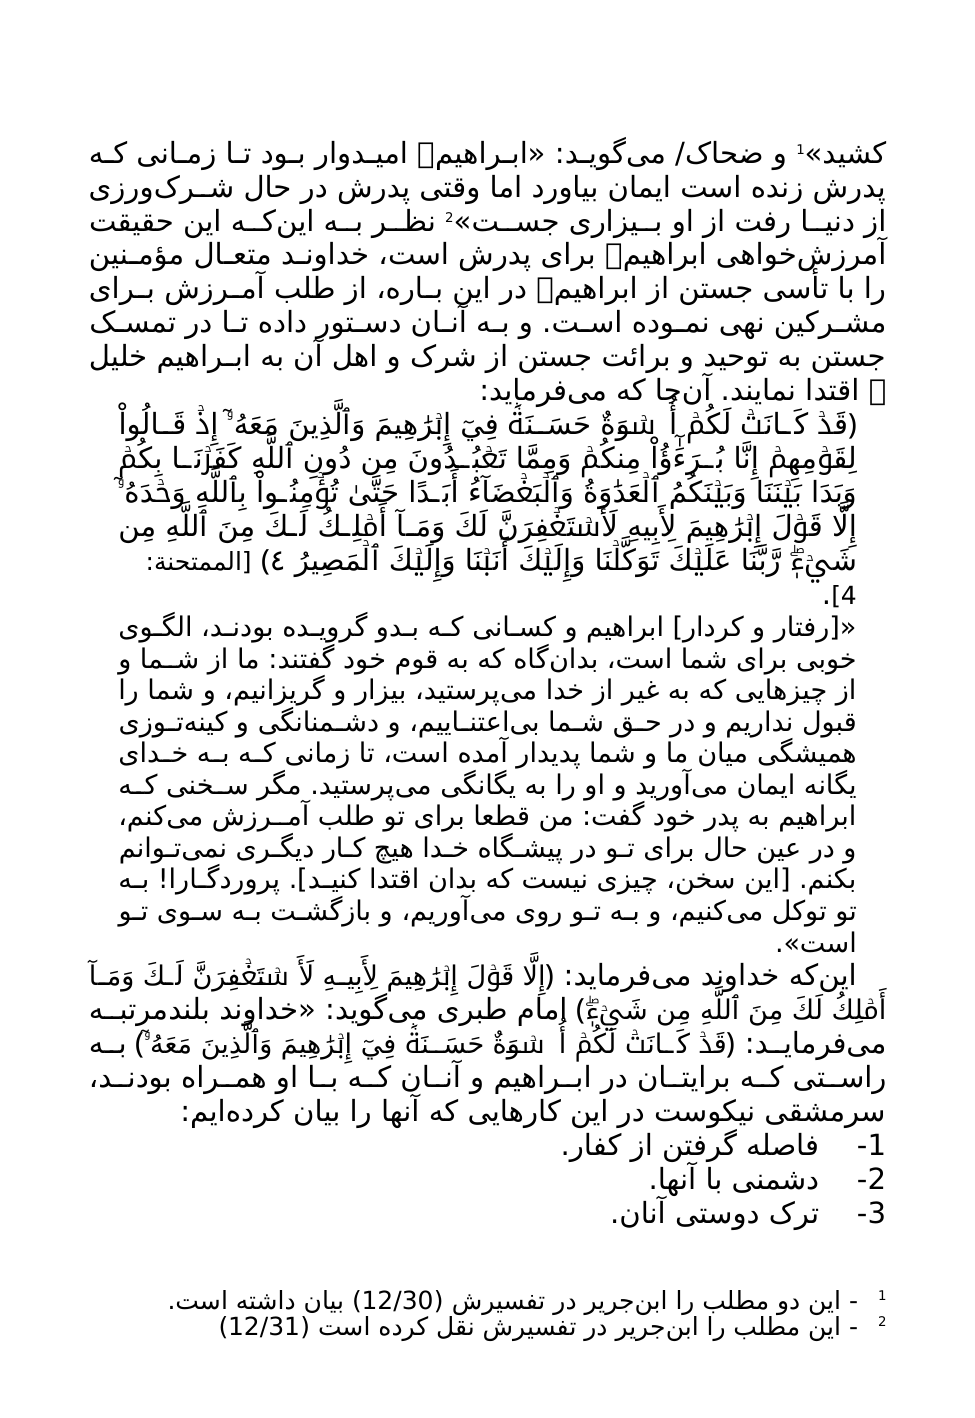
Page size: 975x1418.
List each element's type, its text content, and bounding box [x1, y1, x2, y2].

list فاصله گرفتن از کفار. [89, 1128, 857, 1162]
text «[رفتار و کردار] ابراهیم و کسانی که بدو گرویده بودند، الگوی خوبی برای شما است، بدان‌گاه که به قوم خود گفتند: ما از شما و از چیزهایی که به غیر از خدا می‌پرستید، بیزار و گریزانیم، و شما را قبول نداریم و در حق شما بی‌اعتناییم، و دشمنانگی و کینه‌توزی همیشگی‌ میان ما و شما پدیدار آمده است، تا زمانی که به خدای یگانه ایمان می‌آورید و او را به یگانگی می‌پرستید. مگر سخنی که ابراهیم به پدر خود گفت: من قطعا برای تو طلب آمرزش می‌کنم، و در عین حال برای تو در پیشگاه خدا هیچ کار دیگری نمی‌توانم بکنم. [این سخن، چیزی نیست که بدان اقتدا کنید]. پروردگارا! به تو توکل می‌کنیم، و به تو روی می‌آوریم، و بازگشت به سوی تو است». [118, 611, 857, 958]
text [89, 136, 886, 408]
text ﴿قَدۡ كَانَتۡ لَكُمۡ أُسۡوَةٌ حَسَنَةٞ فِيٓ إِبۡرَٰهِيمَ وَٱلَّذِينَ مَعَهُۥٓ إِذۡ قَالُواْ لِقَوۡمِهِمۡ إِنَّا بُرَءَٰٓؤُاْ مِنكُمۡ وَمِمَّا تَعۡبُدُونَ مِن دُونِ ٱللَّهِ كَفَرۡنَا بِكُمۡ وَبَدَا بَيۡنَنَا وَبَيۡنَكُمُ ٱلۡعَدَٰوَةُ وَٱلۡبَغۡضَآءُ أَبَدًا حَتَّىٰ تُؤۡمِنُواْ بِٱللَّهِ وَحۡدَهُۥٓ إِلَّا قَوۡلَ إِبۡرَٰهِيمَ لِأَبِيهِ لَأَسۡتَغۡفِرَنَّ لَكَ وَمَآ أَمۡلِكُ لَكَ مِنَ ٱللَّهِ مِن شَيۡءٖۖ رَّبَّنَا عَلَيۡكَ تَوَكَّلۡنَا وَإِلَيۡكَ أَنَبۡنَا وَإِلَيۡكَ ٱلۡمَصِيرُ ٤﴾ [الممتحنة: 4]. [118, 408, 857, 611]
list دشمنی با آنها. [89, 1162, 857, 1196]
list ترک دوستی آنان. [89, 1196, 857, 1230]
text این‌که خداوند می‌فرماید: ﴿إِلَّا قَوۡلَ إِبۡرَٰهِيمَ لِأَبِيهِ لَأَسۡتَغۡفِرَنَّ لَكَ وَمَآ أَمۡلِكُ لَكَ مِنَ ٱللَّهِ مِن شَيۡءٖۖ﴾ امام طبری می‌گوید: «خداوند بلندمرتبه می‌فرماید: ﴿قَدۡ كَانَتۡ لَكُمۡ أُسۡوَةٌ حَسَنَةٞ فِيٓ إِبۡرَٰهِيمَ وَٱلَّذِينَ مَعَهُۥٓ﴾ به راستی که برایتان در ابراهیم و آنان که با او همراه بودند، سرمشقی نیکوست در این کارهایی که آنها را بیان کرده‌ایم: [89, 958, 886, 1128]
